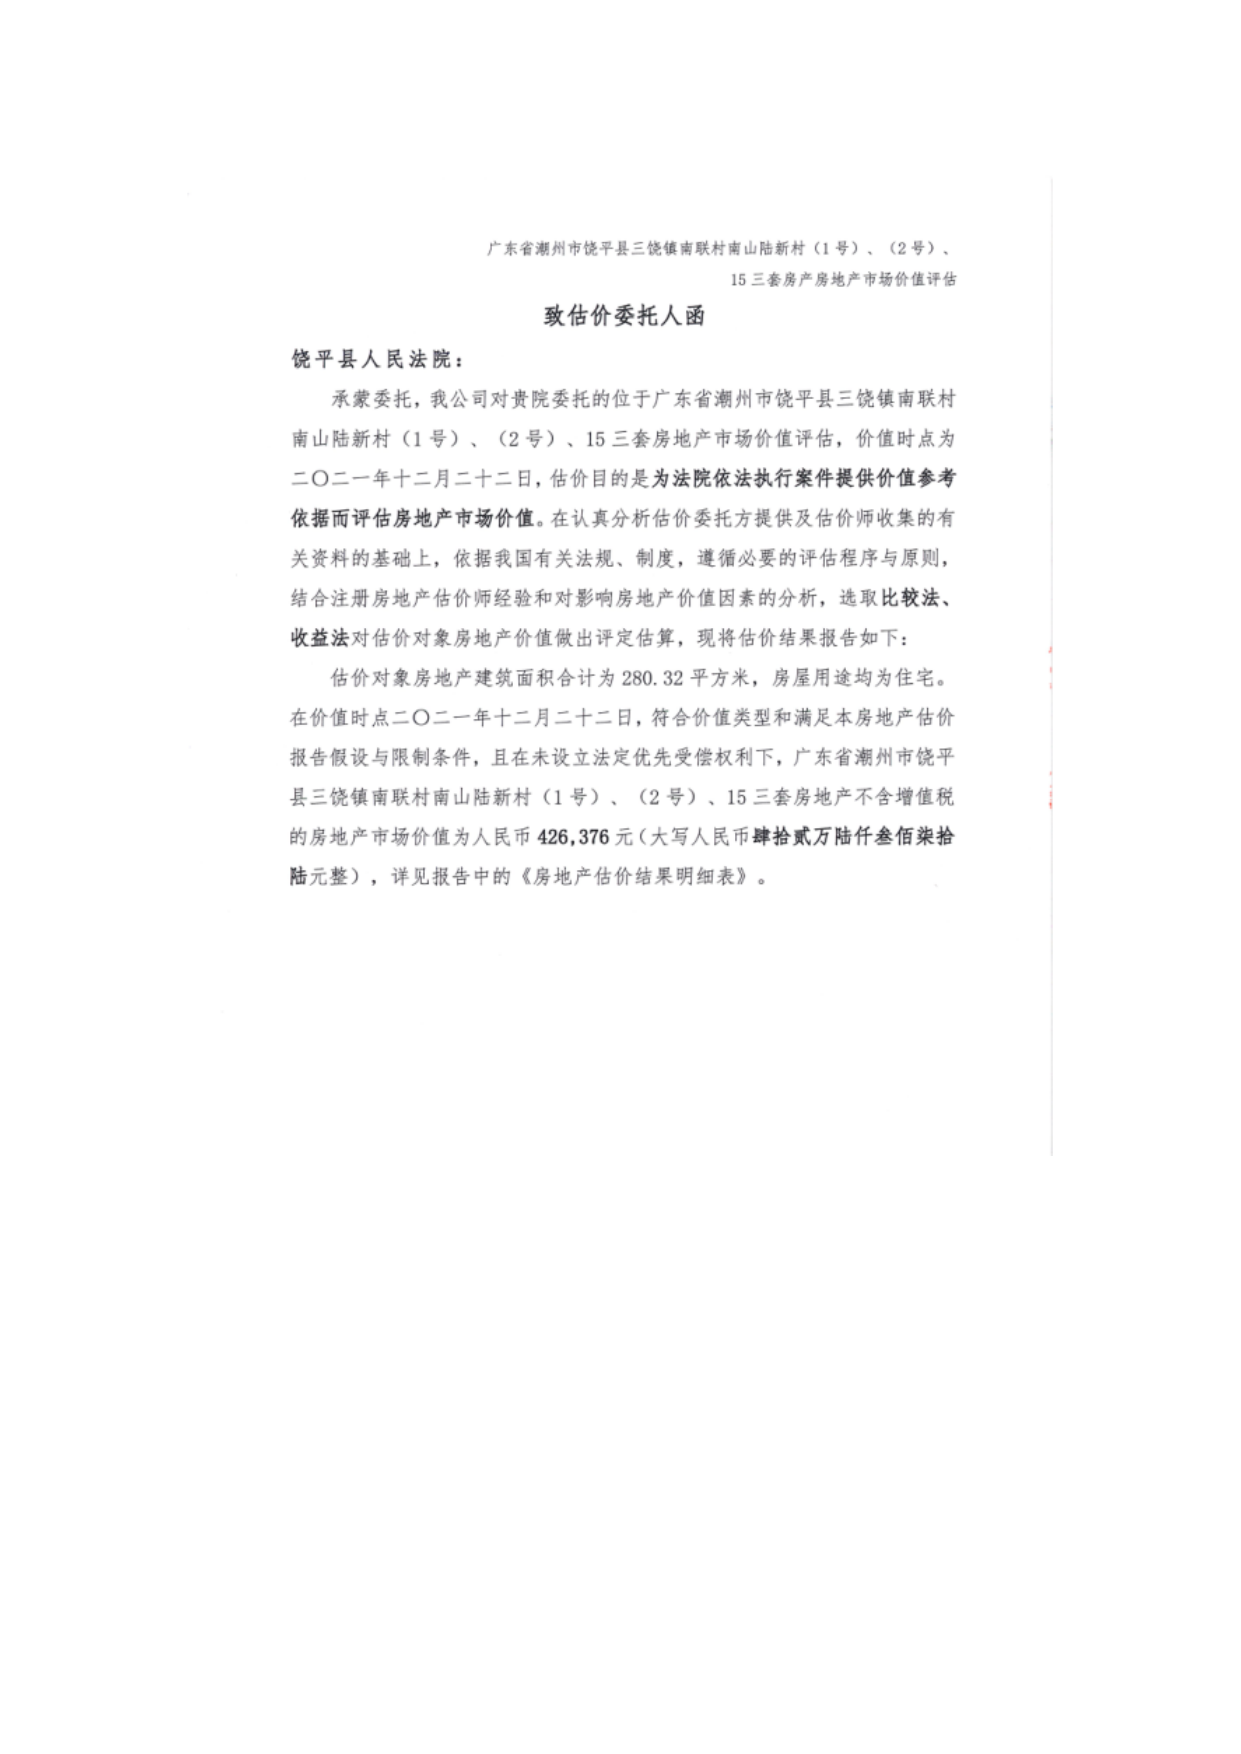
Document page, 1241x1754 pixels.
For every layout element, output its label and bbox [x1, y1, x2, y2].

picture [187, 162, 1053, 1156]
